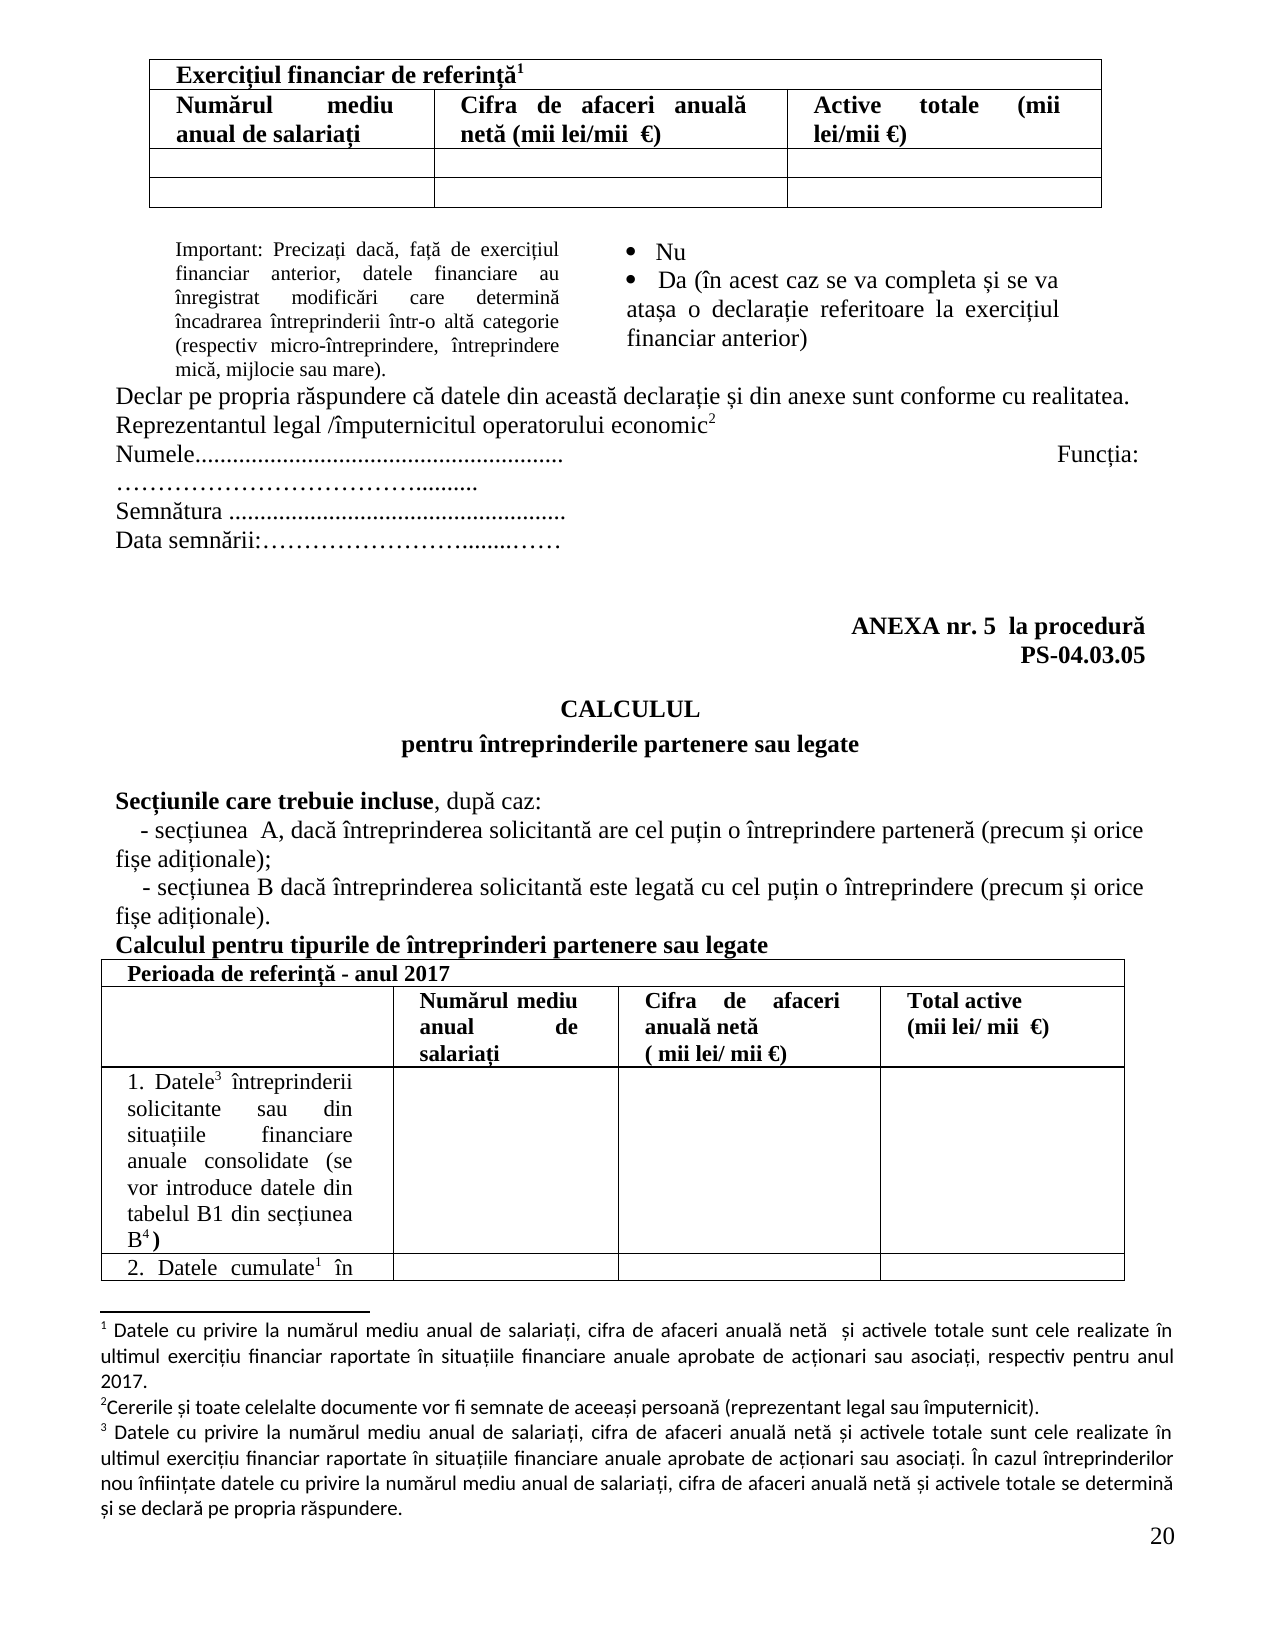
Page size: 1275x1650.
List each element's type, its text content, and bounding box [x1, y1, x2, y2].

text pentru întreprinderile partenere sau legate [115, 729, 1145, 757]
text - secțiunea B dacă întreprinderea solicitantă este legată cu cel puțin o întreprindere (precum și orice fișe adiționale). [115, 872, 1145, 930]
table_header [394, 1068, 618, 1253]
table_cell [435, 178, 787, 207]
table_cell [150, 178, 434, 207]
text Calculul pentru tipurile de întreprinderi partenere sau legate [115, 930, 1145, 959]
table_header [881, 1068, 1124, 1253]
text Declar pe propria răspundere că datele din această declarație și din anexe sunt conforme cu realitatea. [115, 381, 1144, 410]
text Data semnării:……………………........…… [115, 525, 1145, 554]
text Secțiunile care trebuie incluse, după caz: [115, 786, 1145, 815]
text PS-04.03.05 [115, 640, 1145, 669]
table_cell Numărul mediu anual de salariați [150, 90, 434, 147]
table_header Exercițiul financiar de referință [150, 60, 1101, 89]
table_cell Cifra de afaceri anuală netă (mii lei/mii €) [435, 90, 787, 147]
table_cell [788, 149, 1101, 177]
table_cell [150, 149, 434, 177]
table_cell [619, 1254, 880, 1280]
table_cell [435, 149, 787, 177]
table_cell [102, 987, 393, 1066]
table_header [619, 1068, 880, 1253]
text CALCULUL [115, 694, 1145, 722]
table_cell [102, 1254, 393, 1280]
table_cell [881, 1254, 1124, 1280]
table_cell Active totale (mii lei/mii €) [788, 90, 1101, 147]
table_cell [394, 1254, 618, 1280]
table_header Perioada de referință - anul 2017 [102, 960, 1124, 986]
table_cell [788, 178, 1101, 207]
text Semnătura ...................................................... [115, 496, 1144, 525]
text ANEXA nr. 5 la procedură [115, 611, 1145, 640]
table_header Important: Precizați dacă, față de exercițiul financiar anterior, datele financiare au înregistrat modificări care determină încadrarea întreprinderii într-o altă categorie (respectiv micro-întreprindere, întreprindere mică, mijlocie sau mare). [149, 237, 600, 381]
text - secțiunea A, dacă întreprinderea solicitantă are cel puțin o întreprindere parteneră (precum și orice fișe adiționale); [115, 815, 1145, 872]
table_header 1. Datele întreprinderii solicitante sau din situațiile financiare anuale consolidate (se vor introduce datele din tabelul B1 din secțiunea B ) [102, 1068, 393, 1253]
table_cell Total active (mii lei/ mii €) [881, 987, 1124, 1066]
table_cell Numărul mediu anual de salariați [394, 987, 618, 1066]
table_cell Cifra de afaceri anuală netă ( mii lei/ mii €) [619, 987, 880, 1066]
text Reprezentantul legal /împuternicitul operatorului economic [115, 410, 1144, 439]
table_header Nu Da (în acest caz se va completa și se va atașa o declarație referitoare la exercițiul financiar anterior) [600, 237, 1100, 381]
text Numele........................................................... Funcția:……………………………….......... [115, 439, 1144, 496]
